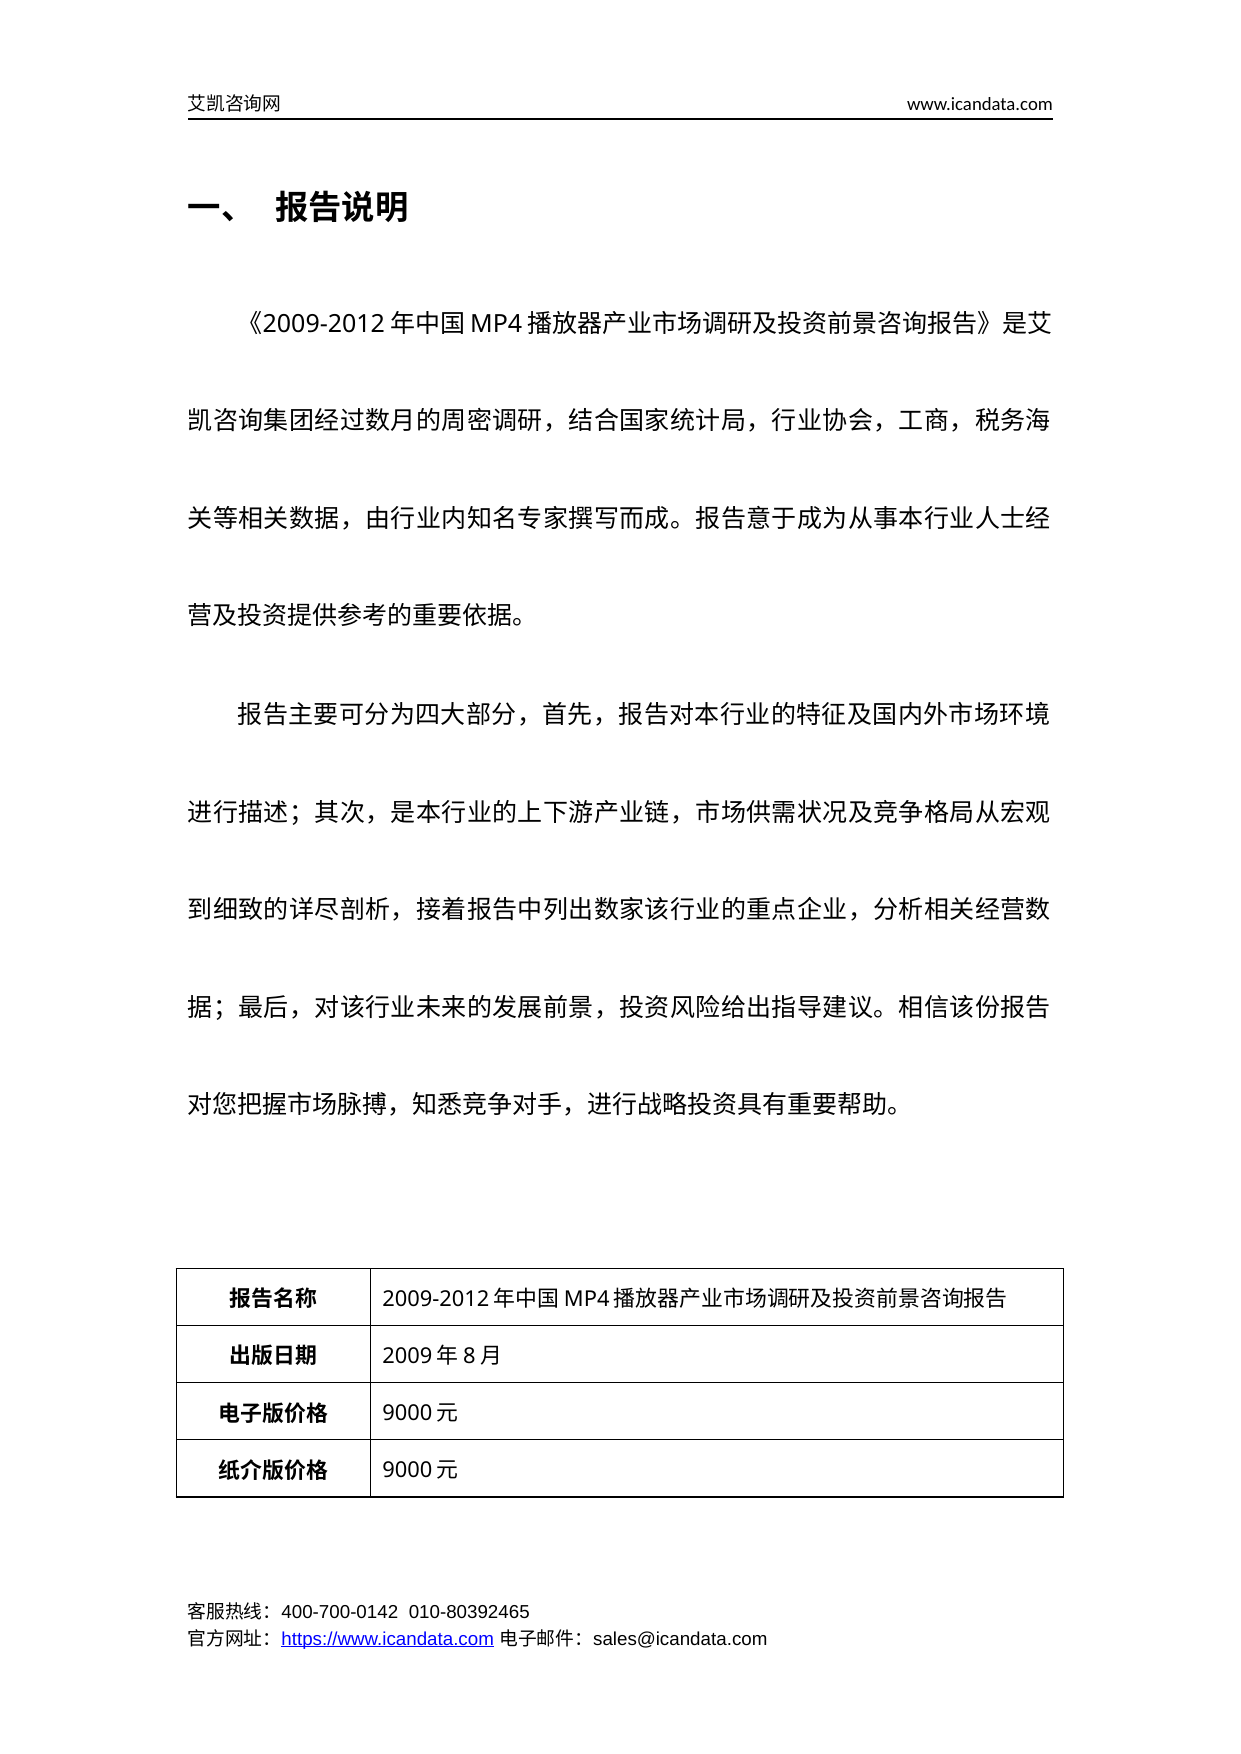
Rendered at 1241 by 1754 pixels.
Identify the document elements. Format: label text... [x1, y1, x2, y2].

table_header 2009-2012年中国MP4播放器产业市场调研及投资前景咨询报告 [371, 1269, 1063, 1325]
table_cell 出版日期 [177, 1326, 370, 1382]
table_cell 电子版价格 [177, 1383, 370, 1439]
table_cell 纸介版价格 [177, 1440, 370, 1496]
text 报告主要可分为四大部分，首先，报告对本行业的特征及国内外市场环境进行描述；其次，是本行业的上下游产业链，市场供需状况及竞争格局从宏观到细致的详尽剖析，接着报告中列出数家该行业的重点企业，分析相关经营数据；最后，对该行业未来的发展前景，投资风险给出指导建议。相信该份报告对您把握市场脉搏，知悉竞争对手，进行战略投资具有重要帮助。 [187, 681, 1053, 1136]
table_cell 9000元 [371, 1440, 1063, 1496]
subtitle 报告说明 [187, 172, 1053, 237]
table_header 报告名称 [177, 1269, 370, 1325]
table_cell 9000元 [371, 1383, 1063, 1439]
table_cell 2009年8月 [371, 1326, 1063, 1382]
text 《2009-2012年中国MP4播放器产业市场调研及投资前景咨询报告》是艾凯咨询集团经过数月的周密调研，结合国家统计局，行业协会，工商，税务海关等相关数据，由行业内知名专家撰写而成。报告意于成为从事本行业人士经营及投资提供参考的重要依据。 [187, 289, 1053, 646]
